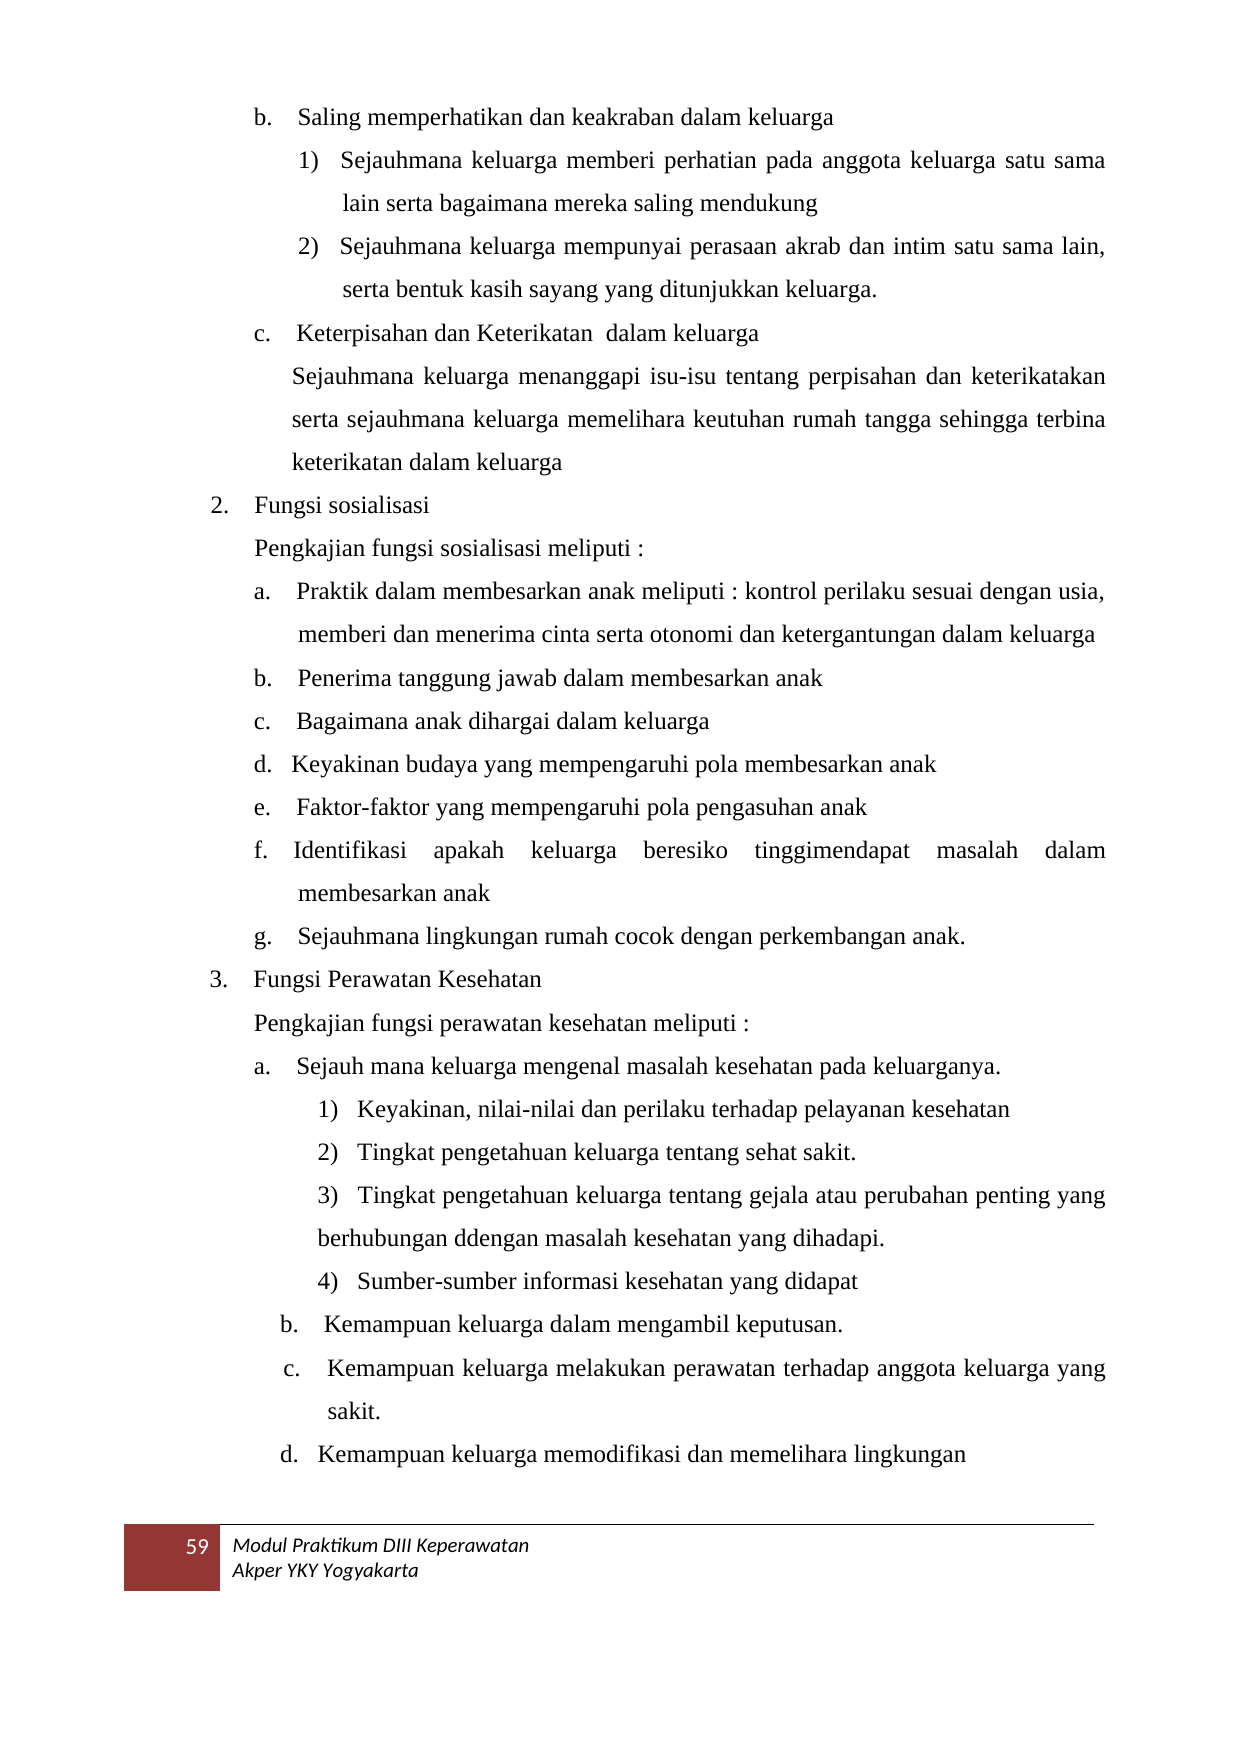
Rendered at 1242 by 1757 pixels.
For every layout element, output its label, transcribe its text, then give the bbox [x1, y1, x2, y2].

text b. Saling memperhatikan dan keakraban dalam keluarga [205, 102, 1106, 131]
text c. Kemampuan keluarga melakukan perawatan terhadap anggota keluarga yang sakit. [283, 1353, 1106, 1424]
text b. Kemampuan keluarga dalam mengambil keputusan. [205, 1309, 1106, 1338]
list 2) Tingkat pengetahuan keluarga tentang sehat sakit. [317, 1137, 1106, 1166]
list Pengkajian fungsi sosialisasi meliputi : [254, 533, 1106, 562]
text d. Kemampuan keluarga memodifikasi dan memelihara lingkungan [205, 1439, 1106, 1468]
text c. Keterpisahan dan Keterikatan dalam keluarga [205, 318, 1106, 346]
text a. Sejauh mana keluarga mengenal masalah kesehatan pada keluarganya. [135, 1051, 1106, 1079]
list e. Faktor-faktor yang mempengaruhi pola pengasuhan anak [253, 792, 1106, 821]
list d. Keyakinan budaya yang mempengaruhi pola membesarkan anak [253, 749, 1106, 778]
list 3. Fungsi Perawatan Kesehatan [209, 964, 1106, 993]
text 2) Sejauhmana keluarga mempunyai perasaan akrab dan intim satu sama lain, serta bentuk kasih sayang yang ditunjukkan keluarga. [298, 231, 1106, 303]
text 1) Sejauhmana keluarga memberi perhatian pada anggota keluarga satu sama lain serta bagaimana mereka saling mendukung [298, 145, 1106, 217]
list c. Bagaimana anak dihargai dalam keluarga [253, 706, 1106, 734]
list 3) Tingkat pengetahuan keluarga tentang gejala atau perubahan penting yang berhubungan ddengan masalah kesehatan yang dihadapi. [317, 1180, 1106, 1252]
list f. Identifikasi apakah keluarga beresiko tinggimendapat masalah dalam membesarkan anak [253, 835, 1106, 907]
list Fungsi sosialisasi [210, 490, 1106, 519]
list a. Praktik dalam membesarkan anak meliputi : kontrol perilaku sesuai dengan usia, memberi dan menerima cinta serta otonomi dan ketergantungan dalam keluarga [253, 576, 1106, 648]
text Sejauhmana keluarga menanggapi isu-isu tentang perpisahan dan keterikatakan serta sejauhmana keluarga memelihara keutuhan rumah tangga sehingga terbina keterikatan dalam keluarga [292, 361, 1106, 476]
list b. Penerima tanggung jawab dalam membesarkan anak [253, 663, 1106, 691]
text Pengkajian fungsi perawatan kesehatan meliputi : [135, 1008, 1106, 1036]
list 4) Sumber-sumber informasi kesehatan yang didapat [317, 1266, 1106, 1295]
list 1) Keyakinan, nilai-nilai dan perilaku terhadap pelayanan kesehatan [317, 1094, 1106, 1123]
list g. Sejauhmana lingkungan rumah cocok dengan perkembangan anak. [253, 921, 1106, 950]
